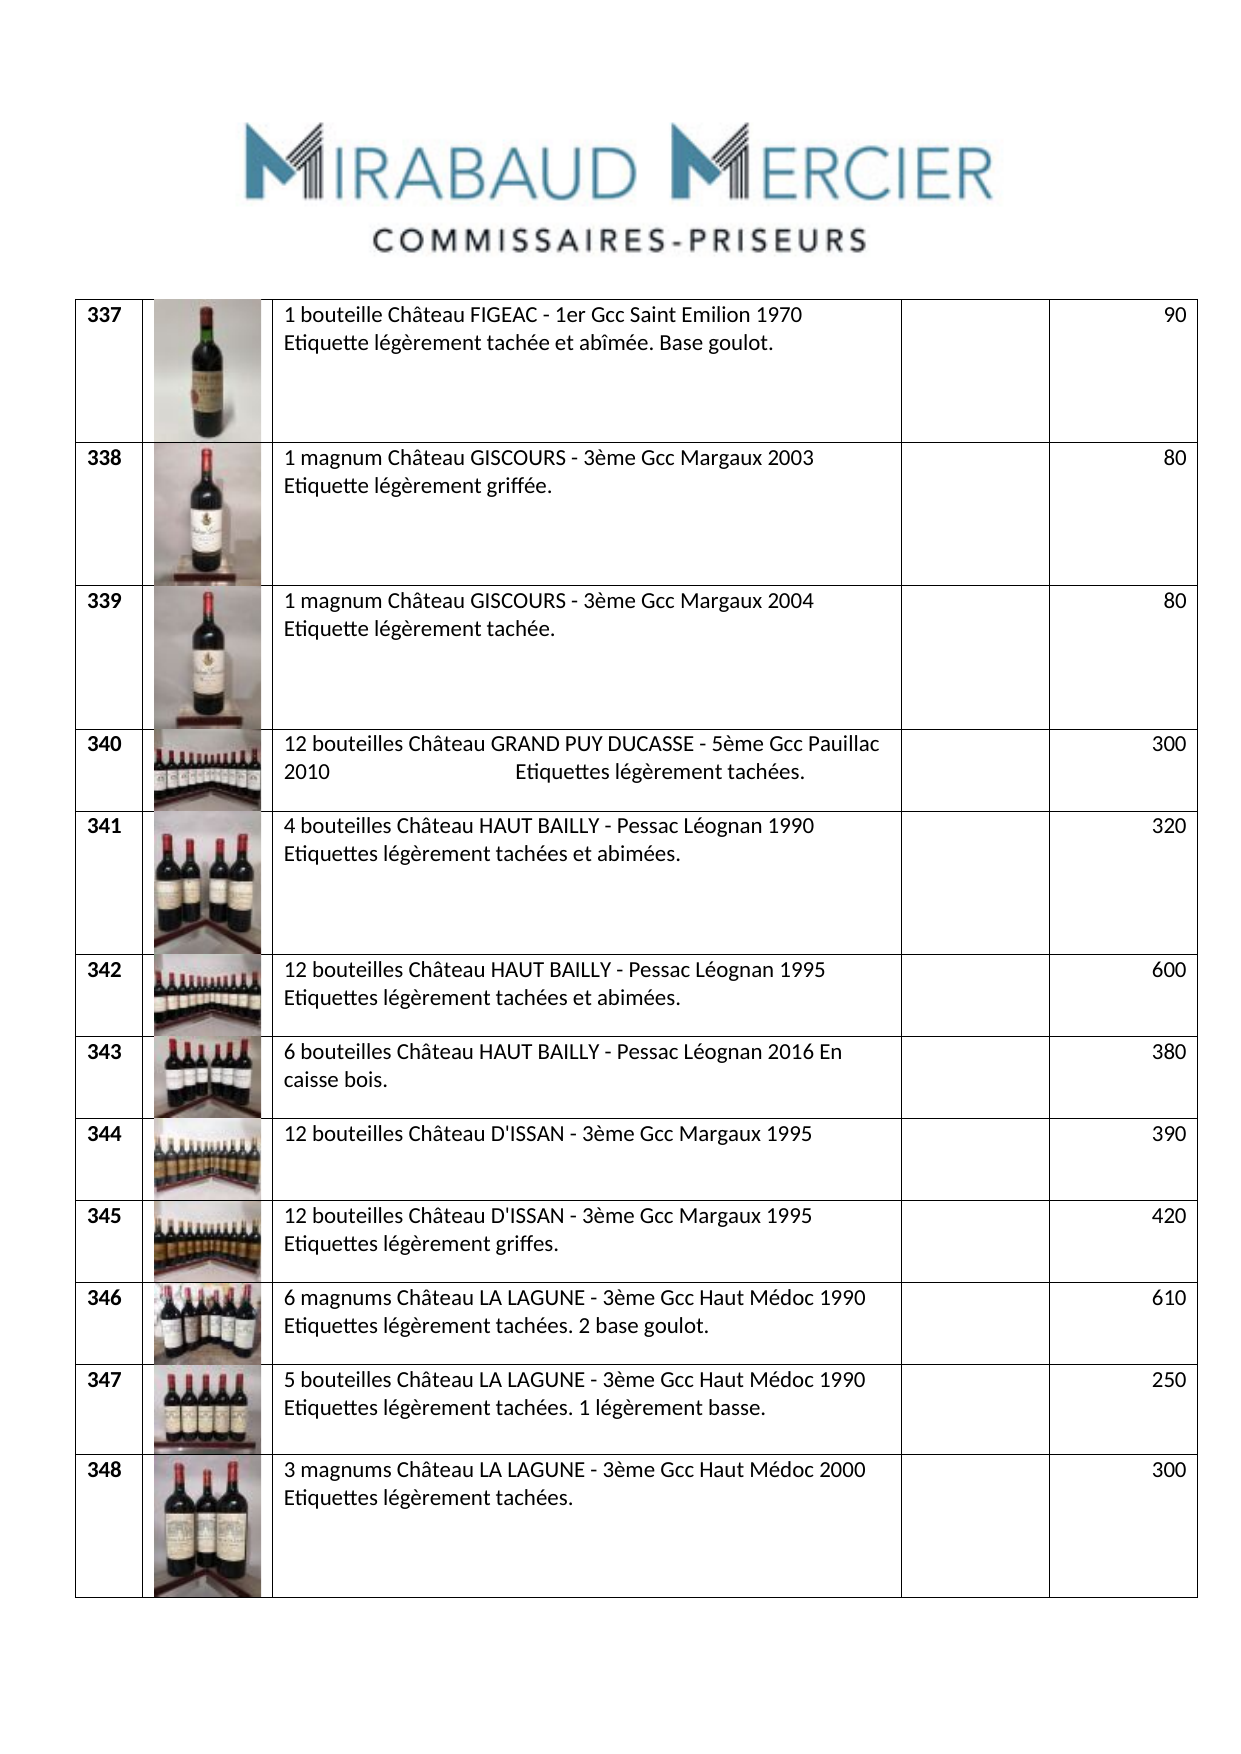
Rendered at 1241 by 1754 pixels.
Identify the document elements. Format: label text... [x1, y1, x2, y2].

table_cell 90 [1050, 300, 1197, 442]
table_cell [902, 1283, 1049, 1364]
table_cell 320 [1050, 812, 1197, 954]
table_cell [902, 1037, 1049, 1118]
table_cell [902, 955, 1049, 1036]
table_cell 12 bouteilles Château HAUT BAILLY - Pessac Léognan 1995 Etiquettes légèrement tachées et abimées. [273, 955, 901, 1036]
table_cell 338 [76, 443, 142, 585]
table_cell 300 [1050, 1455, 1197, 1597]
table_cell [262, 586, 272, 728]
table_cell [143, 443, 154, 585]
table_cell 340 [76, 730, 142, 811]
table_cell [262, 443, 272, 585]
table_cell [902, 730, 1049, 811]
table_cell 348 [76, 1455, 142, 1597]
table_cell 344 [76, 1119, 142, 1200]
table_cell [143, 1119, 154, 1200]
table_cell 6 magnums Château LA LAGUNE - 3ème Gcc Haut Médoc 1990 Etiquettes légèrement tachées. 2 base goulot. [273, 1283, 901, 1364]
table_cell [262, 1119, 272, 1200]
table_cell 5 bouteilles Château LA LAGUNE - 3ème Gcc Haut Médoc 1990 Etiquettes légèrement tachées. 1 légèrement basse. [273, 1365, 901, 1454]
table_cell [262, 730, 272, 811]
table_cell [143, 1037, 154, 1118]
table_cell [902, 443, 1049, 585]
table_cell [262, 1201, 272, 1282]
table_cell 345 [76, 1201, 142, 1282]
table_cell [262, 812, 272, 954]
table_cell 250 [1050, 1365, 1197, 1454]
table_cell 339 [76, 586, 142, 728]
table_cell [143, 1365, 154, 1454]
table_cell [902, 586, 1049, 728]
table_cell [143, 1283, 154, 1364]
table_cell 80 [1050, 586, 1197, 728]
table_cell [262, 1283, 272, 1364]
picture [154, 73, 1037, 442]
table_cell 420 [1050, 1201, 1197, 1282]
table_cell 347 [76, 1365, 142, 1454]
table_cell 1 magnum Château GISCOURS - 3ème Gcc Margaux 2003 Etiquette légèrement griffée. [273, 443, 901, 585]
table_cell [902, 1365, 1049, 1454]
table_cell 380 [1050, 1037, 1197, 1118]
table_cell [902, 1119, 1049, 1200]
table_cell [902, 1455, 1049, 1597]
table_cell [143, 586, 154, 728]
table_cell 343 [76, 1037, 142, 1118]
table_cell 300 [1050, 730, 1197, 811]
table_cell 3 magnums Château LA LAGUNE - 3ème Gcc Haut Médoc 2000 Etiquettes légèrement tachées. [273, 1455, 901, 1597]
table_cell [143, 300, 154, 442]
picture [154, 1455, 262, 1597]
table_cell [262, 1037, 272, 1118]
table_cell 337 [76, 300, 142, 442]
table_cell [902, 300, 1049, 442]
table_cell [262, 955, 272, 1036]
table_cell 390 [1050, 1119, 1197, 1200]
table_cell [143, 730, 154, 811]
table_cell [262, 1365, 272, 1454]
table_cell [143, 955, 154, 1036]
table_cell 12 bouteilles Château D'ISSAN - 3ème Gcc Margaux 1995 Etiquettes légèrement griffes. [273, 1201, 901, 1282]
table_cell [262, 1455, 272, 1597]
table_cell [262, 300, 272, 442]
table_cell [143, 1201, 154, 1282]
table_cell 610 [1050, 1283, 1197, 1364]
table_cell 6 bouteilles Château HAUT BAILLY - Pessac Léognan 2016 En caisse bois. [273, 1037, 901, 1118]
table_cell 1 bouteille Château FIGEAC - 1er Gcc Saint Emilion 1970 Etiquette légèrement tachée et abîmée. Base goulot. [273, 300, 901, 442]
picture [154, 1201, 262, 1282]
table_cell 12 bouteilles Château D'ISSAN - 3ème Gcc Margaux 1995 [273, 1119, 901, 1200]
table_cell 342 [76, 955, 142, 1036]
table_cell 12 bouteilles Château GRAND PUY DUCASSE - 5ème Gcc Pauillac 2010 Etiquettes légèrement tachées. [273, 730, 901, 811]
table_cell [902, 1201, 1049, 1282]
table_cell 1 magnum Château GISCOURS - 3ème Gcc Margaux 2004 Etiquette légèrement tachée. [273, 586, 901, 728]
table_cell [143, 1455, 154, 1597]
table_cell 4 bouteilles Château HAUT BAILLY - Pessac Léognan 1990 Etiquettes légèrement tachées et abimées. [273, 812, 901, 954]
picture [154, 1283, 262, 1454]
table_cell 600 [1050, 955, 1197, 1036]
picture [154, 443, 262, 1200]
table_cell 341 [76, 812, 142, 954]
table_cell 80 [1050, 443, 1197, 585]
table_cell [143, 812, 154, 954]
table_cell [902, 812, 1049, 954]
table_cell 346 [76, 1283, 142, 1364]
